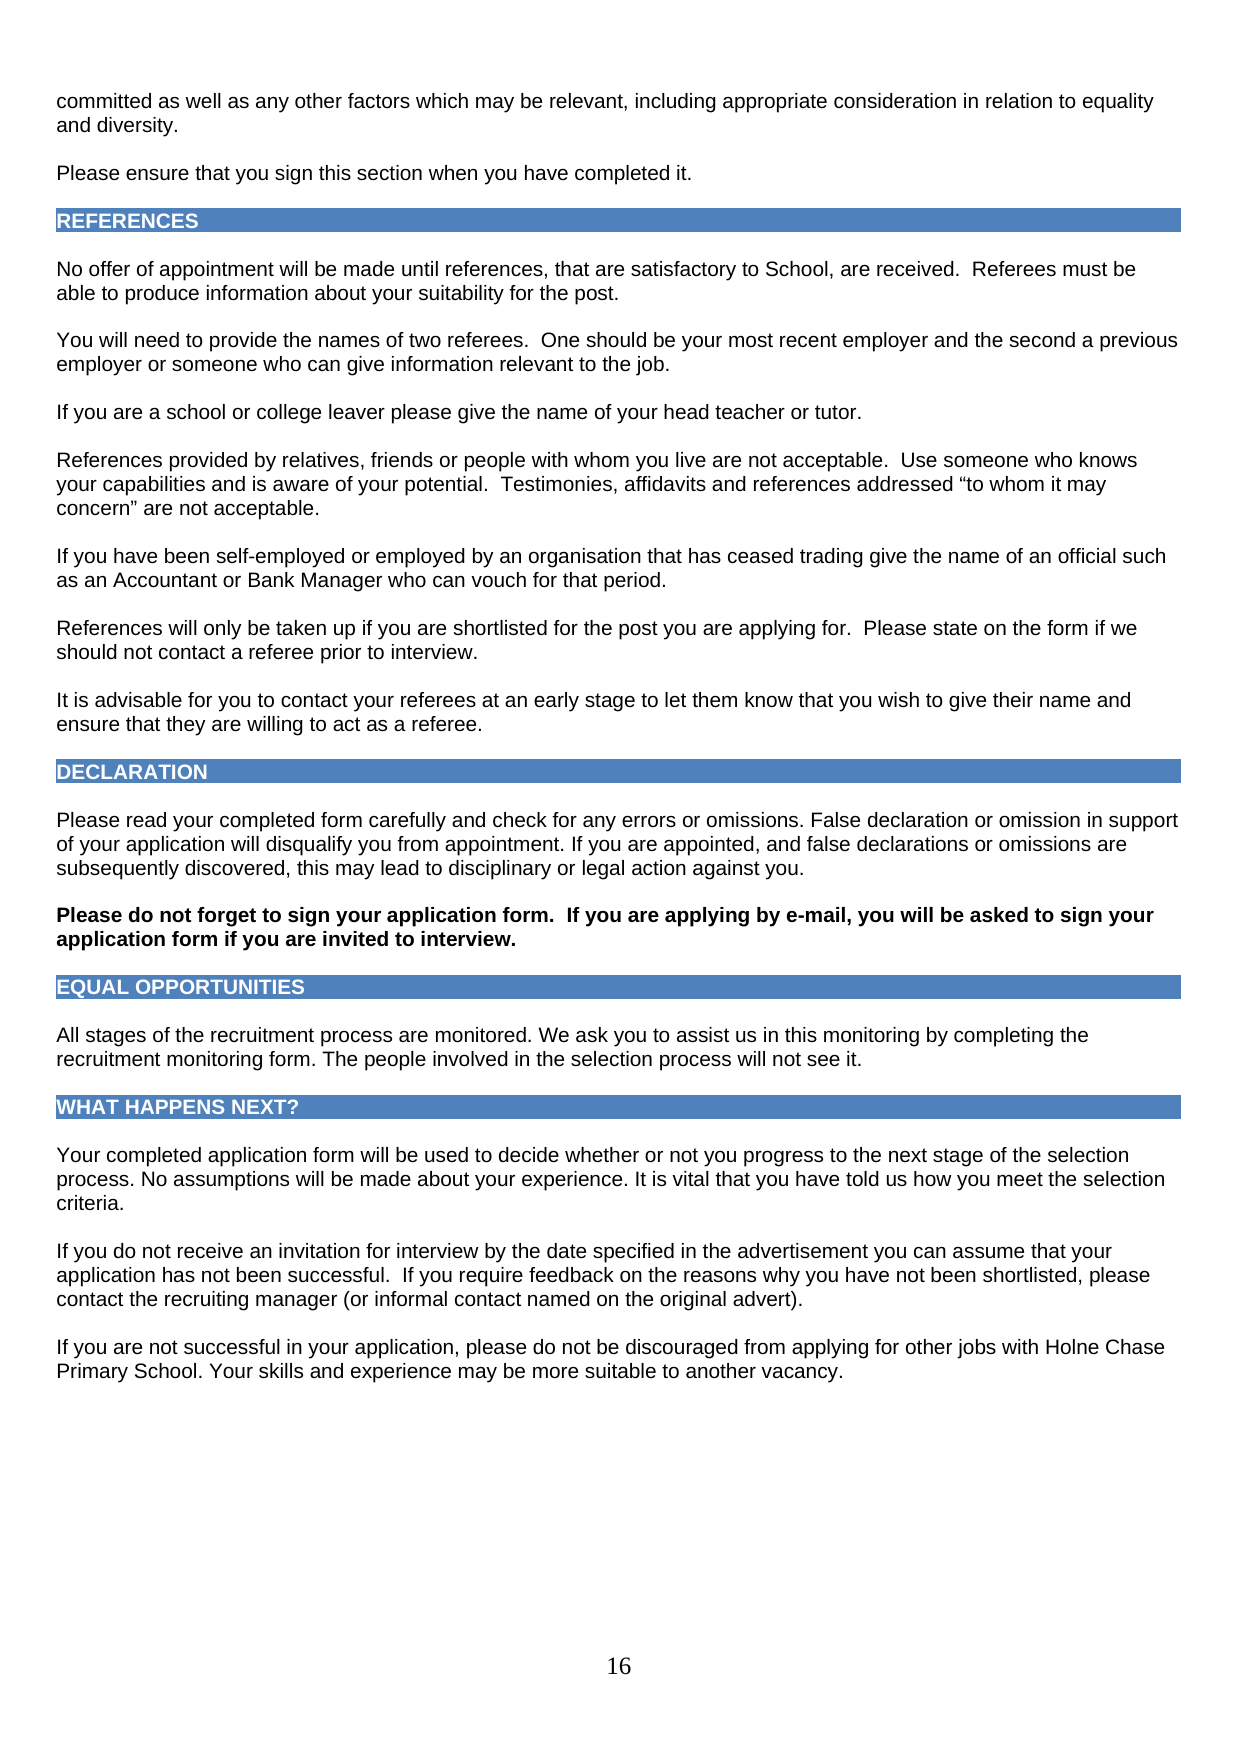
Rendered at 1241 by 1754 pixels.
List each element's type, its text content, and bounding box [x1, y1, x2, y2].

text EQUAL OPPORTUNITIES [56, 975, 1181, 999]
text References will only be taken up if you are shortlisted for the post you are applying for. Please state on the form if we should not contact a referee prior to interview. [56, 616, 1181, 664]
text All stages of the recruitment process are monitored. We ask you to assist us in this monitoring by completing the recruitment monitoring form. The people involved in the selection process will not see it. [56, 1023, 1181, 1071]
text If you do not receive an invitation for interview by the date specified in the advertisement you can assume that your application has not been successful. If you require feedback on the reasons why you have not been shortlisted, please contact the recruiting manager (or informal contact named on the original advert). [56, 1239, 1181, 1311]
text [56, 89, 1181, 137]
text You will need to provide the names of two referees. One should be your most recent employer and the second a previous employer or someone who can give information relevant to the job. [56, 328, 1181, 376]
text If you have been self-employed or employed by an organisation that has ceased trading give the name of an official such as an Accountant or Bank Manager who can vouch for that period. [56, 544, 1181, 592]
text DECLARATION [56, 759, 1181, 783]
text REFERENCES [56, 208, 1181, 232]
text No offer of appointment will be made until references, that are satisfactory to School, are received. Referees must be able to produce information about your suitability for the post. [56, 256, 1181, 304]
text If you are a school or college leaver please give the name of your head teacher or tutor. [56, 400, 1181, 424]
text Your completed application form will be used to decide whether or not you progress to the next stage of the selection process. No assumptions will be made about your experience. It is vital that you have told us how you meet the selection criteria. [56, 1143, 1181, 1215]
text WHAT HAPPENS NEXT? [56, 1095, 1181, 1119]
text References provided by relatives, friends or people with whom you live are not acceptable. Use someone who knows your capabilities and is aware of your potential. Testimonies, affidavits and references addressed “to whom it may concern” are not acceptable. [56, 448, 1181, 520]
text Please read your completed form carefully and check for any errors or omissions. False declaration or omission in support of your application will disqualify you from appointment. If you are appointed, and false declarations or omissions are subsequently discovered, this may lead to disciplinary or legal action against you. [56, 807, 1181, 879]
text If you are not successful in your application, please do not be discouraged from applying for other jobs with Holne Chase Primary School. Your skills and experience may be more suitable to another vacancy. [56, 1334, 1181, 1382]
text Please ensure that you sign this section when you have completed it. [56, 161, 1181, 184]
text Please do not forget to sign your application form. If you are applying by e-mail, you will be asked to sign your application form if you are invited to interview. [56, 903, 1181, 951]
text It is advisable for you to contact your referees at an early stage to let them know that you wish to give their name and ensure that they are willing to act as a referee. [56, 688, 1181, 736]
